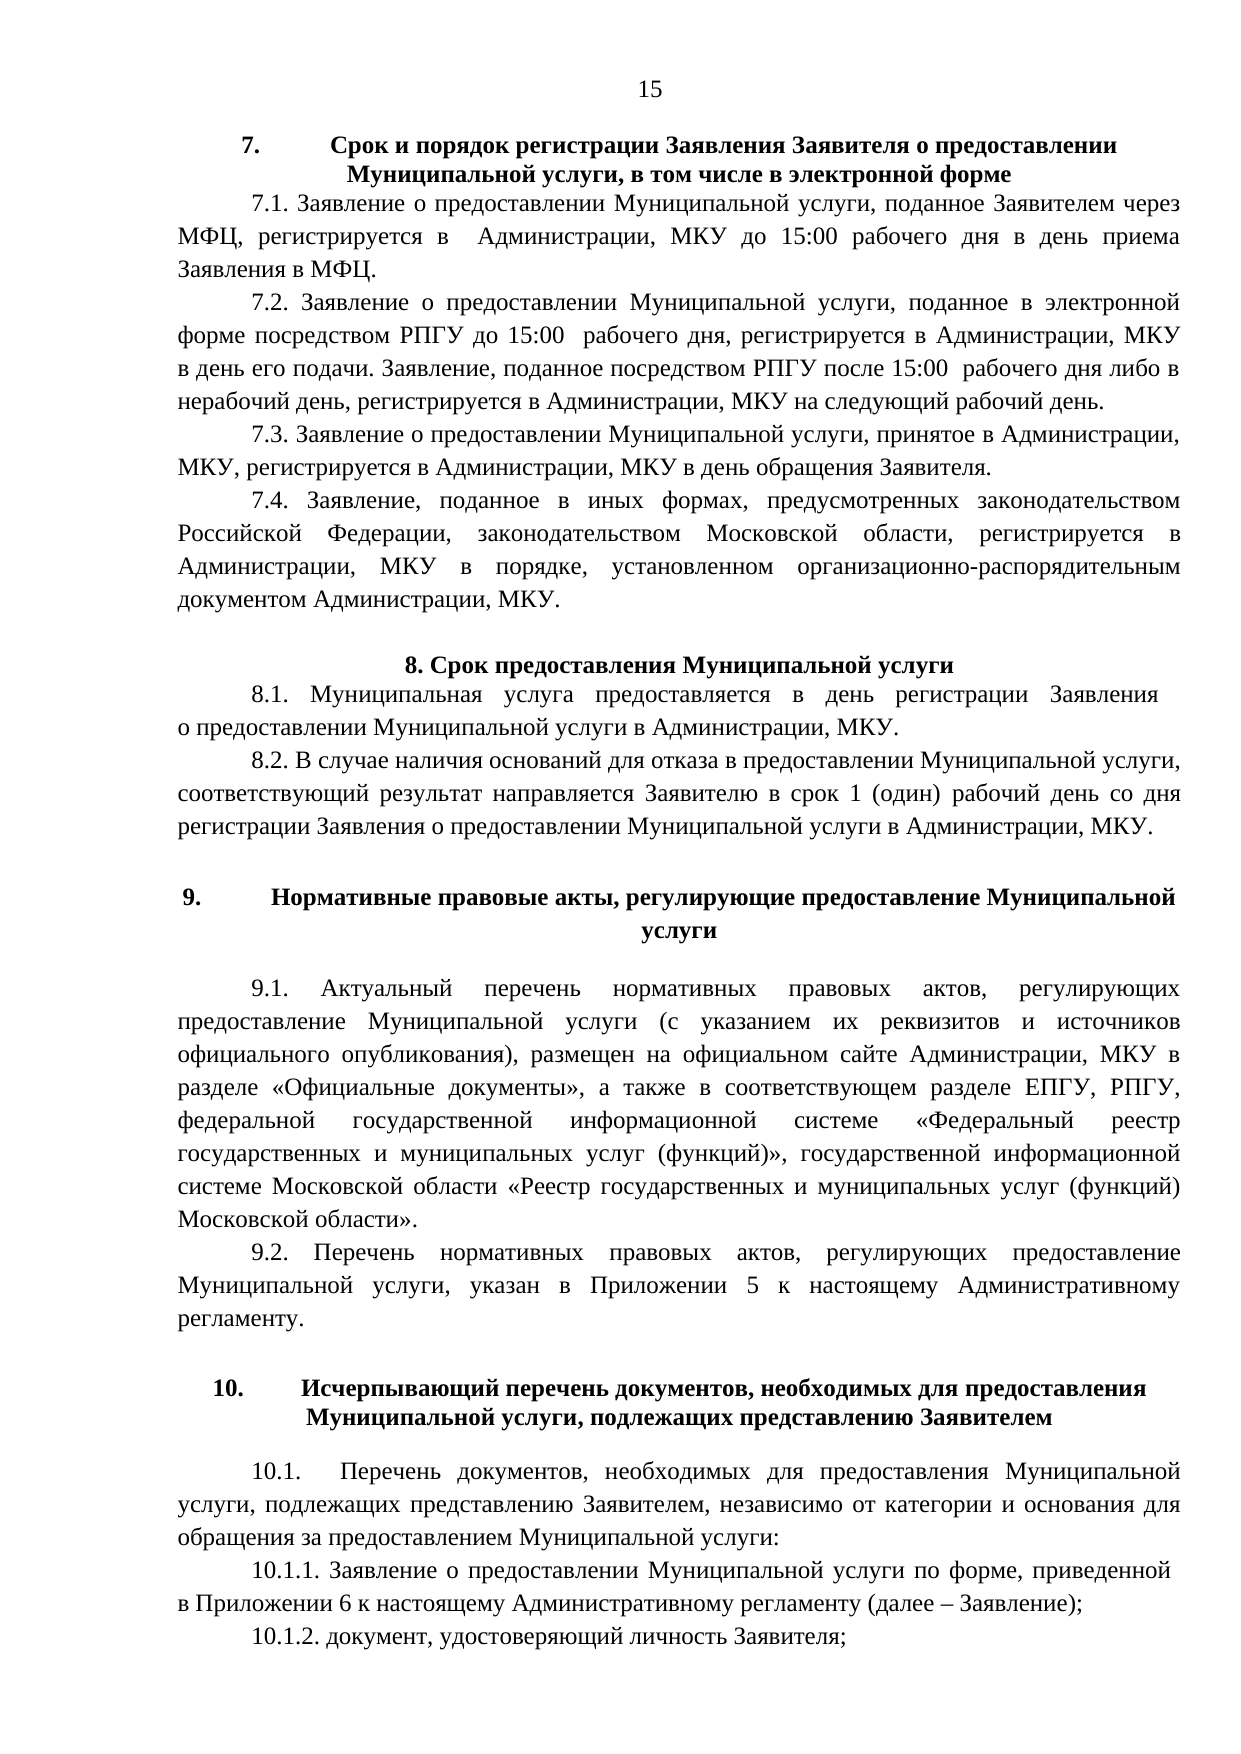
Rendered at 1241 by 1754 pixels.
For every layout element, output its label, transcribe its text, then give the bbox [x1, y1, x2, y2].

list 7. Срок и порядок регистрации Заявления Заявителя о предоставлении Муниципальной услуги, в том числе в электронной форме [177, 131, 1181, 188]
text 7.3. Заявление о предоставлении Муниципальной услуги, принятое в Администрации, МКУ, регистрируется в Администрации, МКУ в день обращения Заявителя. [177, 419, 1181, 481]
list 10.1.1. Заявление о предоставлении Муниципальной услуги по форме, приведенной в Приложении 6 к настоящему Административному регламенту (далее – Заявление); [177, 1555, 1181, 1617]
list 10.1. Перечень документов, необходимых для предоставления Муниципальной услуги, подлежащих представлению Заявителем, независимо от категории и основания для обращения за предоставлением Муниципальной услуги: [177, 1456, 1181, 1551]
list 10.1.2. документ, удостоверяющий личность Заявителя; [177, 1621, 1181, 1650]
list 10. Исчерпывающий перечень документов, необходимых для предоставления Муниципальной услуги, подлежащих представлению Заявителем [177, 1373, 1181, 1431]
text 7.2. Заявление о предоставлении Муниципальной услуги, поданное в электронной форме посредством РПГУ до 15:00 рабочего дня, регистрируется в Администрации, МКУ в день его подачи. Заявление, поданное посредством РПГУ после 15:00 рабочего дня либо в нерабочий день, регистрируется в Администрации, МКУ на следующий рабочий день. [177, 287, 1181, 415]
text 8. Срок предоставления Муниципальной услуги [177, 650, 1181, 679]
text 7.4. Заявление, поданное в иных формах, предусмотренных законодательством Российской Федерации, законодательством Московской области, регистрируется в Администрации, МКУ в порядке, установленном организационно-распорядительным документом Администрации, МКУ. [177, 485, 1181, 613]
text 8.1. Муниципальная услуга предоставляется в день регистрации Заявления о предоставлении Муниципальной услуги в Администрации, МКУ. [177, 679, 1181, 741]
text 7.1. Заявление о предоставлении Муниципальной услуги, поданное Заявителем через МФЦ, регистрируется в Администрации, МКУ до 15:00 рабочего дня в день приема Заявления в МФЦ. [177, 188, 1181, 283]
list 9.2. Перечень нормативных правовых актов, регулирующих предоставление Муниципальной услуги, указан в Приложении 5 к настоящему Административному регламенту. [177, 1237, 1181, 1332]
list 9. Нормативные правовые акты, регулирующие предоставление Муниципальной услуги [177, 882, 1181, 943]
list 9.1. Актуальный перечень нормативных правовых актов, регулирующих предоставление Муниципальной услуги (с указанием их реквизитов и источников официального опубликования), размещен на официальном сайте Администрации, МКУ в разделе «Официальные документы», а также в соответствующем разделе ЕПГУ, РПГУ, федеральной государственной информационной системе «Федеральный реестр государственных и муниципальных услуг (функций)», государственной информационной системе Московской области «Реестр государственных и муниципальных услуг (функций) Московской области». [177, 973, 1181, 1233]
list 8.2. В случае наличия оснований для отказа в предоставлении Муниципальной услуги, соответствующий результат направляется Заявителю в срок 1 (один) рабочий день со дня регистрации Заявления о предоставлении Муниципальной услуги в Администрации, МКУ. [177, 745, 1181, 840]
